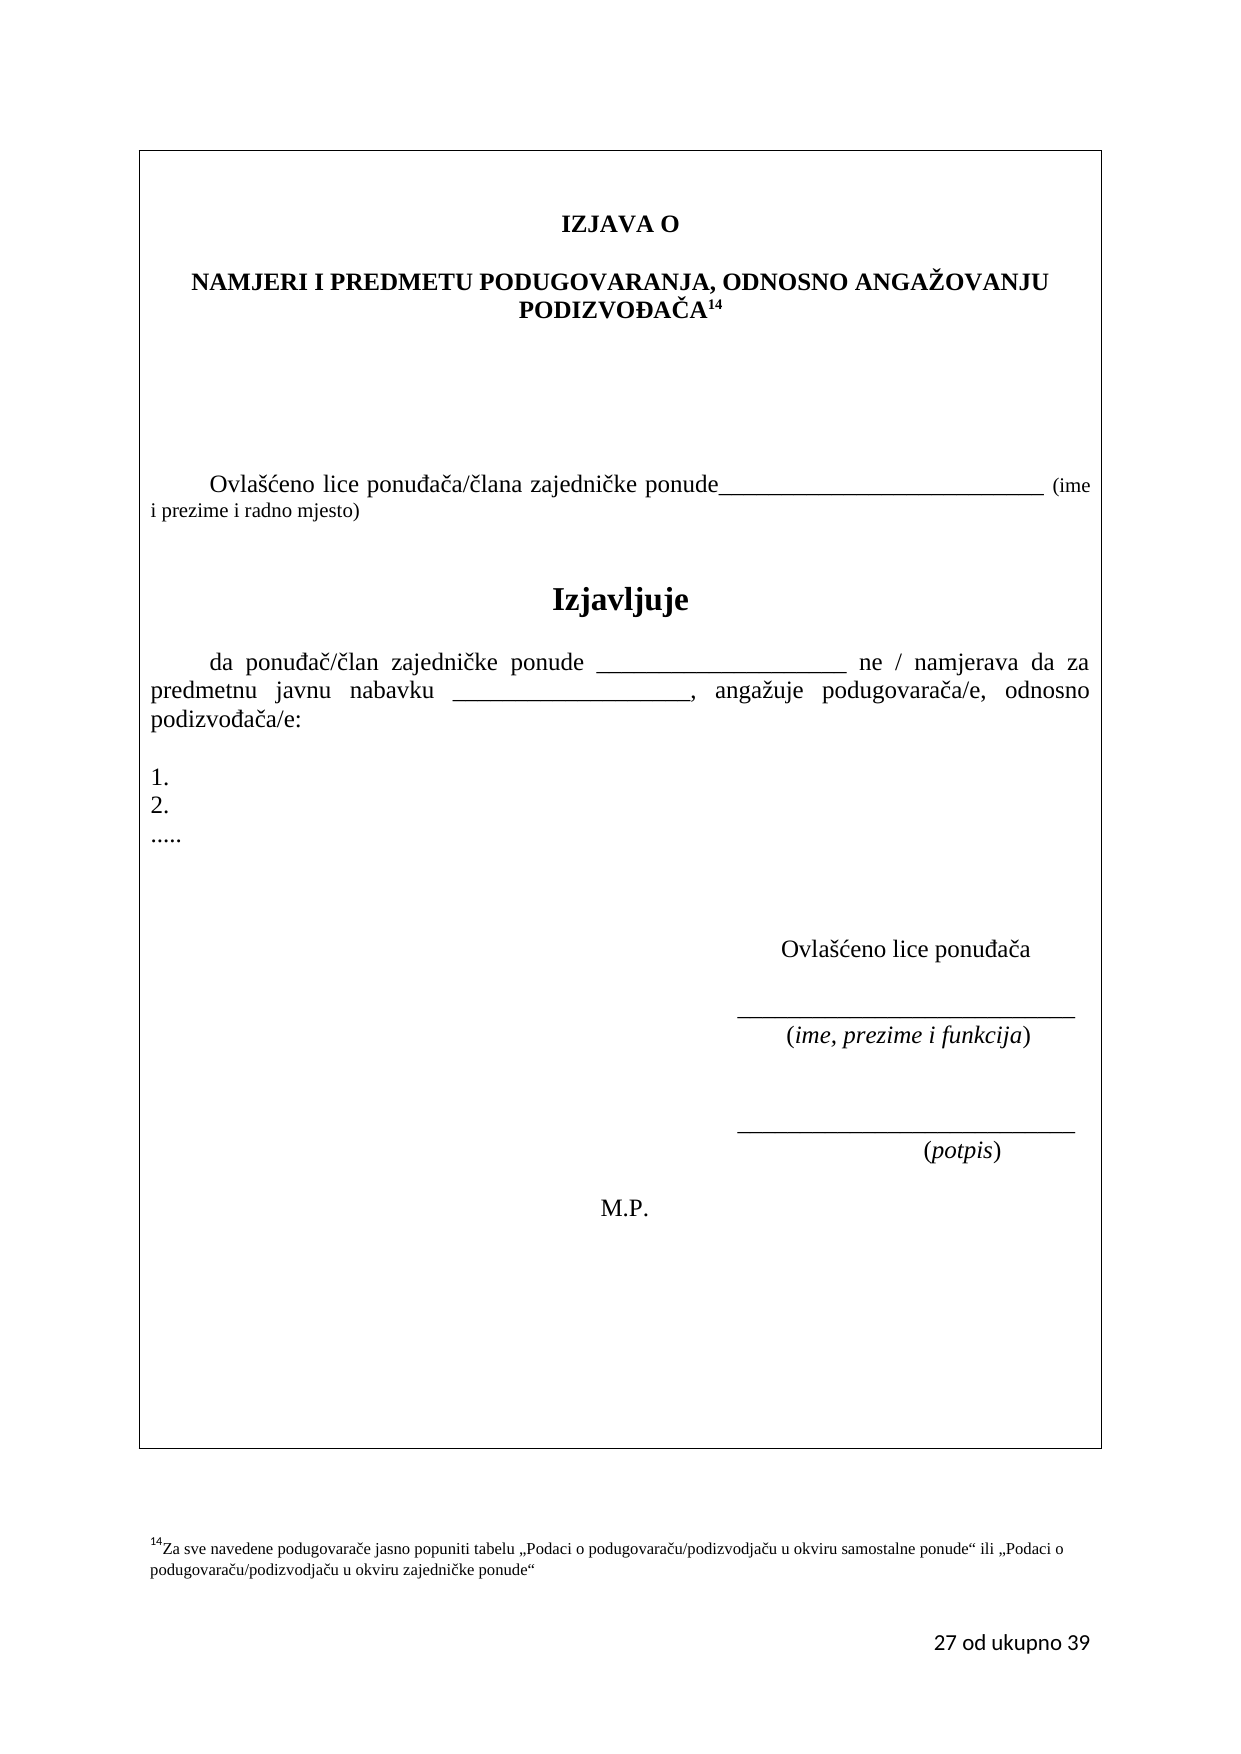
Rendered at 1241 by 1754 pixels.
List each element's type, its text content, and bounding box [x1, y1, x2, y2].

table_header IZJAVA O NAMJERI I PREDMETU PODUGOVARANJA, ODNOSNO ANGAŽOVANJU PODIZVOĐAČA Ovlašćeno lice ponuđača/člana zajedničke ponude__________________________ (ime i prezime i radno mjesto) Izjavljuje da ponuđač/član zajedničke ponude ____________________ ne / namjerava da za predmetnu javnu nabavku ___________________, angažuje podugovarača/e, odnosno podizvođača/e: 1. 2. ..... Ovlašćeno lice ponuđača ___________________________ (ime, prezime i funkcija) ___________________________ (potpis) M.P. [140, 151, 1101, 1448]
